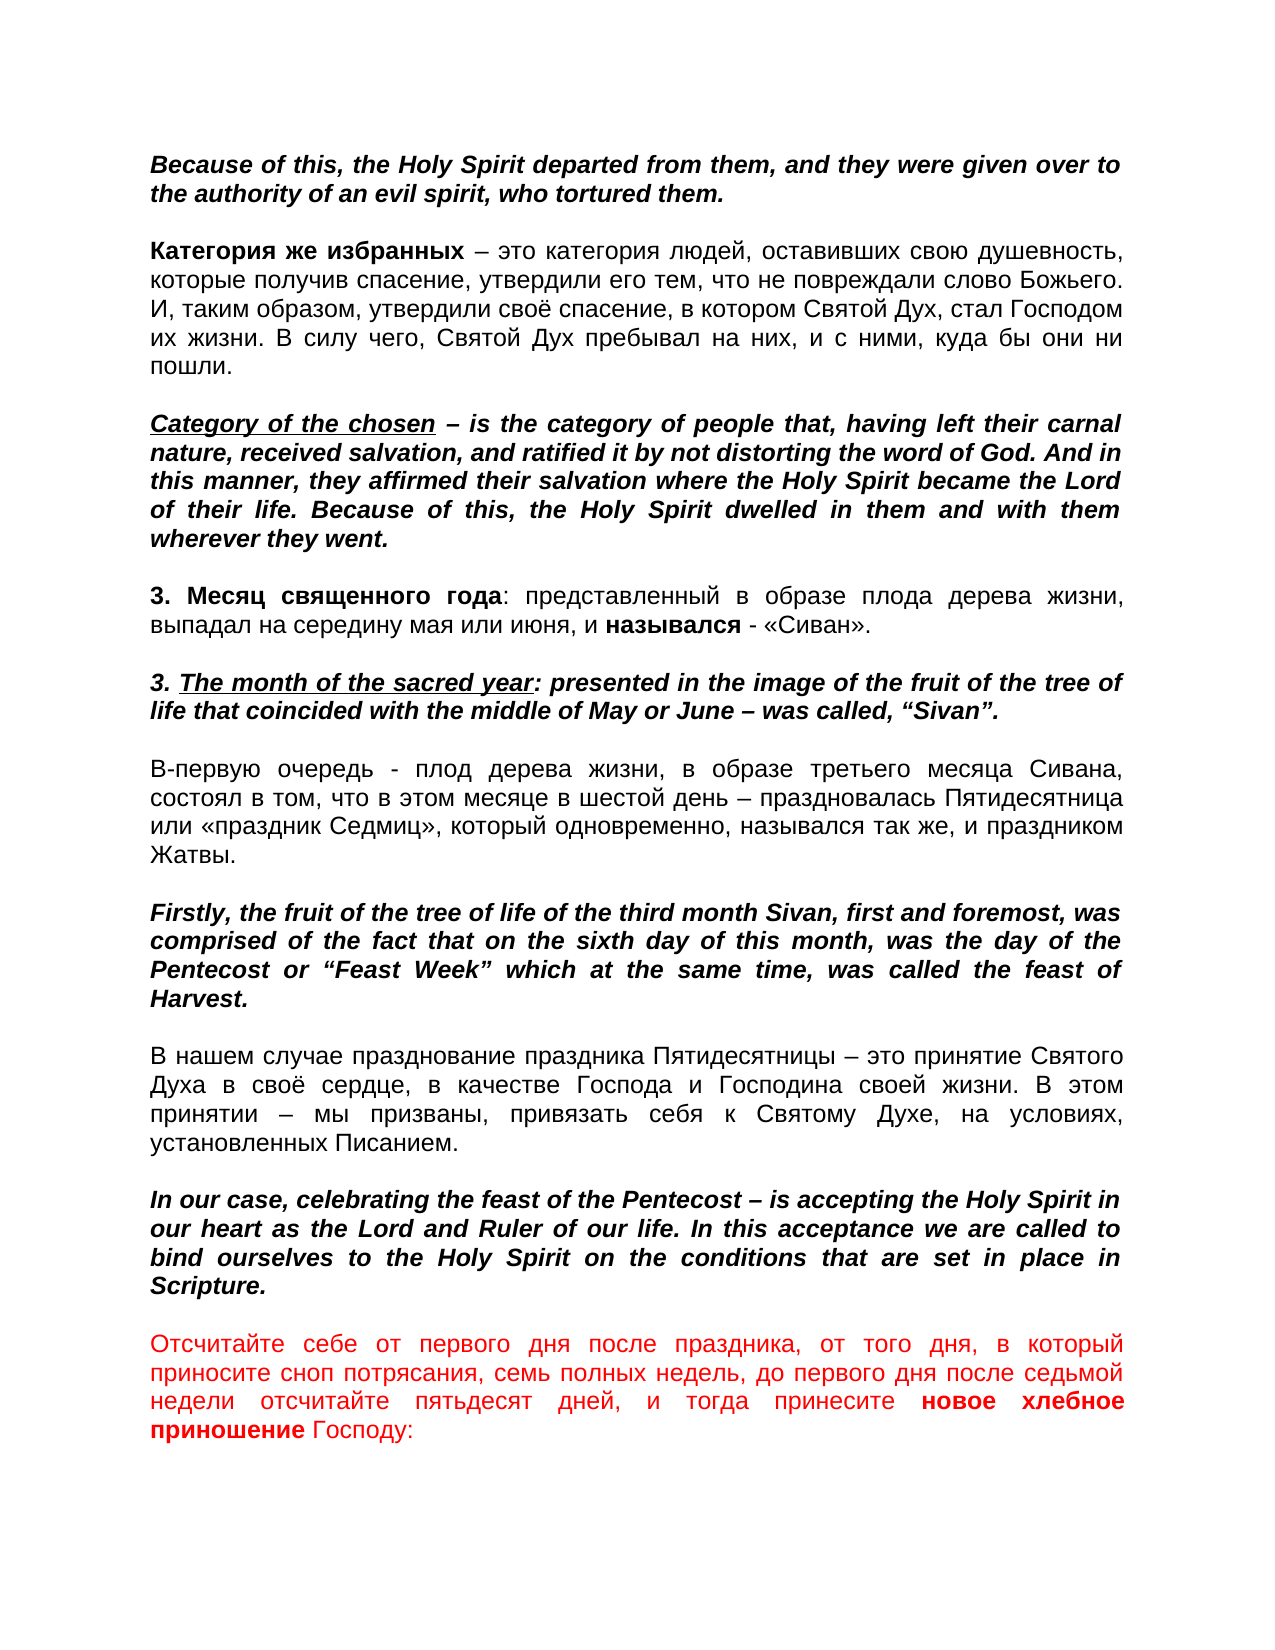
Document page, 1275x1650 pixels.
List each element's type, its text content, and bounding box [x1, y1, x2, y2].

text В нашем случае празднование праздника Пятидесятницы – это принятие Святого Духа в своё сердце, в качестве Господа и Господина своей жизни. В этом принятии – мы призваны, привязать себя к Святому Духе, на условиях, установленных Писанием. [150, 1041, 1125, 1156]
text 3. Месяц священного года: представленный в образе плода дерева жизни, выпадал на середину мая или июня, и назывался - «Сиван». [150, 581, 1125, 639]
text Category of the chosen – is the category of people that, having left their carnal nature, received salvation, and ratified it by not distorting the word of God. And in this manner, they affirmed their salvation where the Holy Spirit became the Lord of their life. Because of this, the Holy Spirit dwelled in them and with them wherever they went. [150, 409, 1125, 552]
text Firstly, the fruit of the tree of life of the third month Sivan, first and foremost, was comprised of the fact that on the sixth day of this month, was the day of the Pentecost or “Feast Week” which at the same time, was called the feast of Harvest. [150, 897, 1125, 1012]
text В-первую очередь - плод дерева жизни, в образе третьего месяца Сивана, состоял в том, что в этом месяце в шестой день – праздновалась Пятидесятница или «праздник Седмиц», который одновременно, назывался так же, и праздником Жатвы. [150, 754, 1125, 869]
text Отсчитайте себе от первого дня после праздника, от того дня, в который приносите сноп потрясания, семь полных недель, до первого дня после седьмой недели отсчитайте пятьдесят дней, и тогда принесите новое хлебное приношение Господу: [150, 1329, 1125, 1444]
text Категория же избранных – это категория людей, оставивших свою душевность, которые получив спасение, утвердили его тем, что не повреждали слово Божьего. И, таким образом, утвердили своё спасение, в котором Святой Дух, стал Господом их жизни. В силу чего, Святой Дух пребывал на них, и с ними, куда бы они ни пошли. [150, 236, 1125, 380]
text In our case, celebrating the feast of the Pentecost – is accepting the Holy Spirit in our heart as the Lord and Ruler of our life. In this acceptance we are called to bind ourselves to the Holy Spirit on the conditions that are set in place in Scripture. [150, 1185, 1125, 1300]
text 3. The month of the sacred year: presented in the image of the fruit of the tree of life that coincided with the middle of May or June – was called, “Sivan”. [150, 667, 1125, 725]
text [150, 150, 1125, 207]
